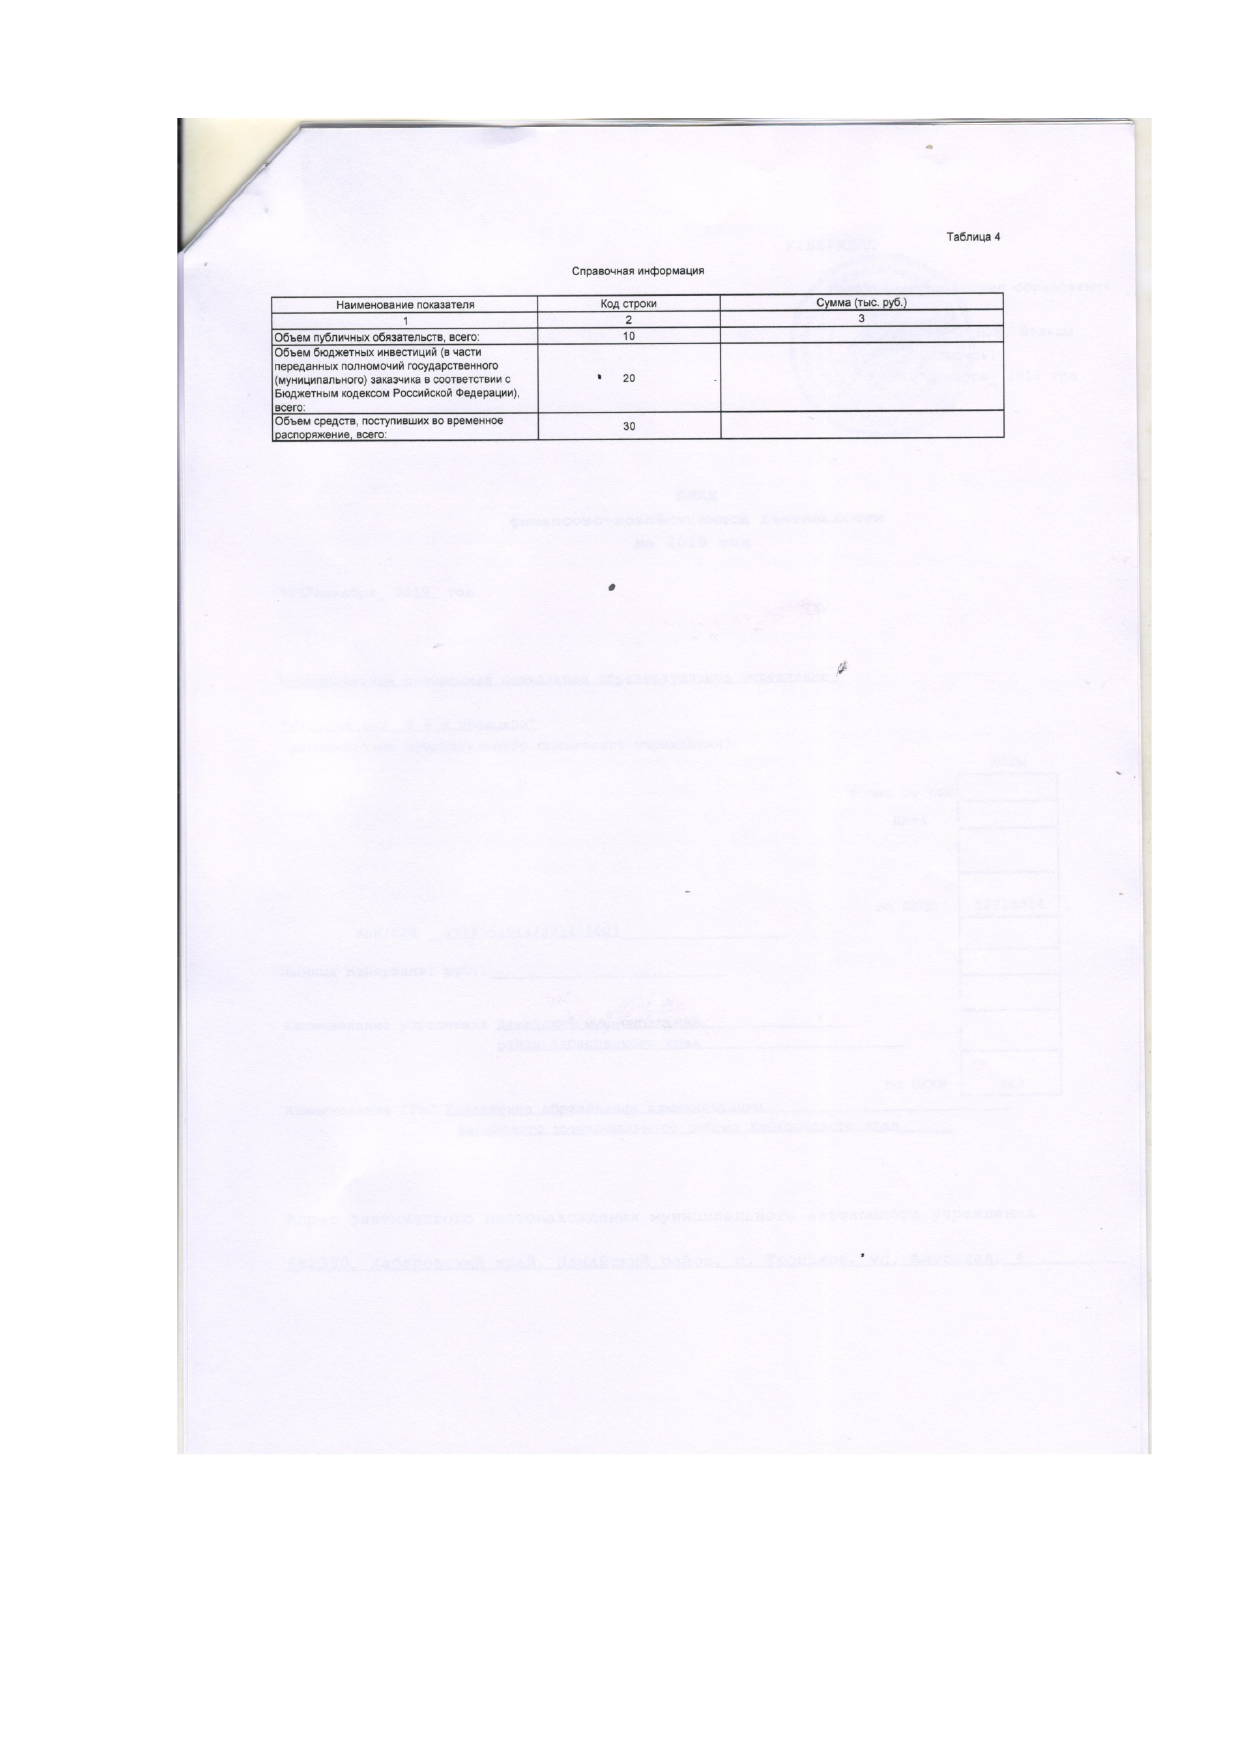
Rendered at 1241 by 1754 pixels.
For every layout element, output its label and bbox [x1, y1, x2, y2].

picture [177, 118, 1152, 1470]
